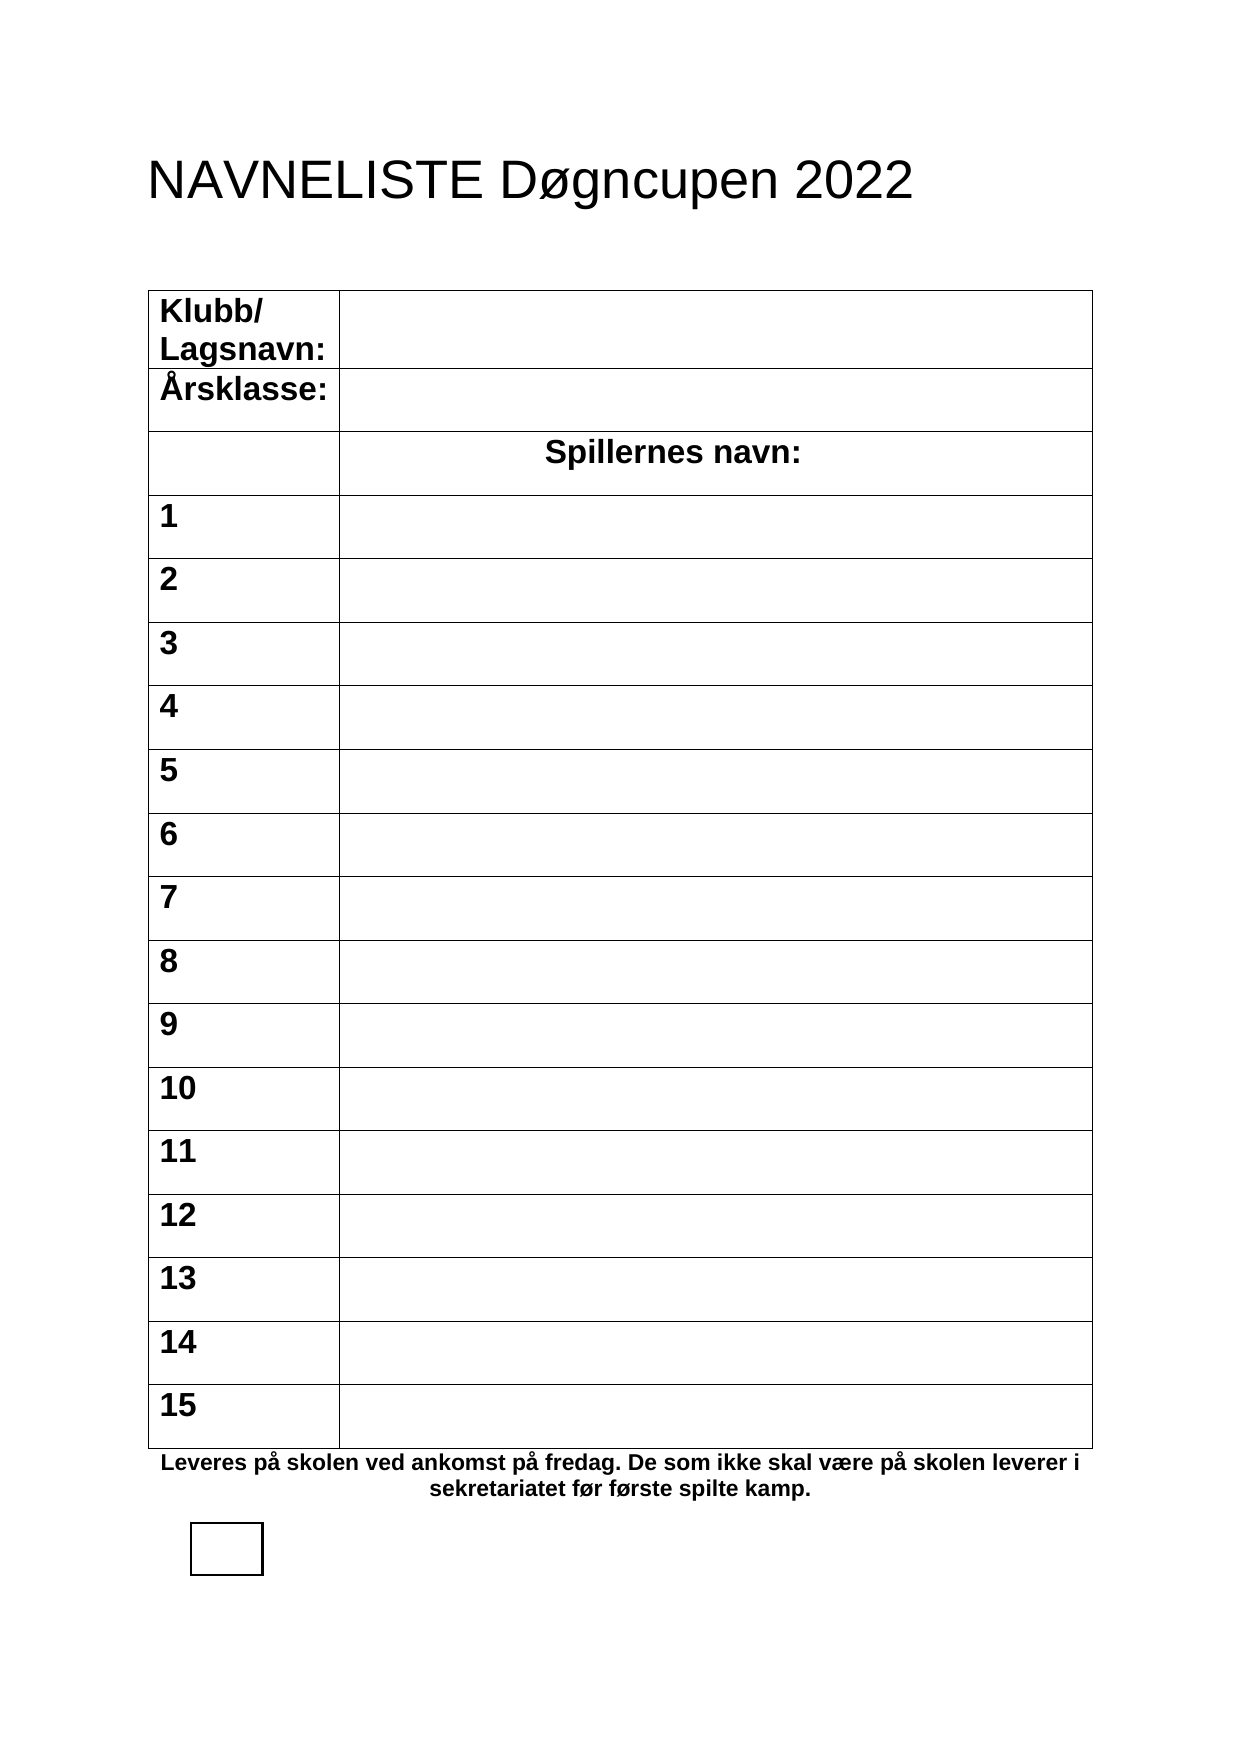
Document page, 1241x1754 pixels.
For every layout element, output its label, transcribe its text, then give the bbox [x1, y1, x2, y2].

table_cell 8 [149, 941, 339, 1003]
table_cell [340, 559, 1092, 622]
table_cell [340, 623, 1092, 685]
table_cell 11 [149, 1131, 339, 1194]
table_cell [340, 1131, 1092, 1194]
table_cell 12 [149, 1195, 339, 1257]
table_cell [340, 1322, 1092, 1384]
table_cell 3 [149, 623, 339, 685]
table_header Klubb/ Lagsnavn: [149, 291, 339, 368]
table_cell 7 [149, 877, 339, 939]
table_cell [340, 941, 1092, 1003]
table_cell [340, 496, 1092, 558]
table_cell [340, 750, 1092, 812]
table_cell 10 [149, 1068, 339, 1130]
table_cell Årsklasse: [149, 369, 339, 431]
text NAVNELISTE Døgncupen 2022 [148, 148, 1093, 210]
table_cell 5 [149, 750, 339, 812]
table_cell [340, 1004, 1092, 1067]
table_cell [340, 814, 1092, 876]
table_cell [340, 1385, 1092, 1448]
table_cell 13 [149, 1258, 339, 1321]
table_cell [340, 686, 1092, 749]
table_cell 2 [149, 559, 339, 622]
table_cell 1 [149, 496, 339, 558]
table_cell 15 [149, 1385, 339, 1448]
table_cell [340, 1195, 1092, 1257]
table_cell [340, 1068, 1092, 1130]
table_cell Spillernes navn: [340, 432, 1092, 495]
table_cell 9 [149, 1004, 339, 1067]
table_cell 14 [149, 1322, 339, 1384]
table_cell [340, 1258, 1092, 1321]
table_cell [340, 369, 1092, 431]
table_cell 4 [149, 686, 339, 749]
table_cell 6 [149, 814, 339, 876]
table_header [340, 291, 1092, 368]
text Leveres på skolen ved ankomst på fredag. De som ikke skal være på skolen leverer i sekretariatet før første spilte kamp. [148, 1449, 1093, 1502]
table_cell [149, 432, 339, 495]
table_cell [340, 877, 1092, 939]
